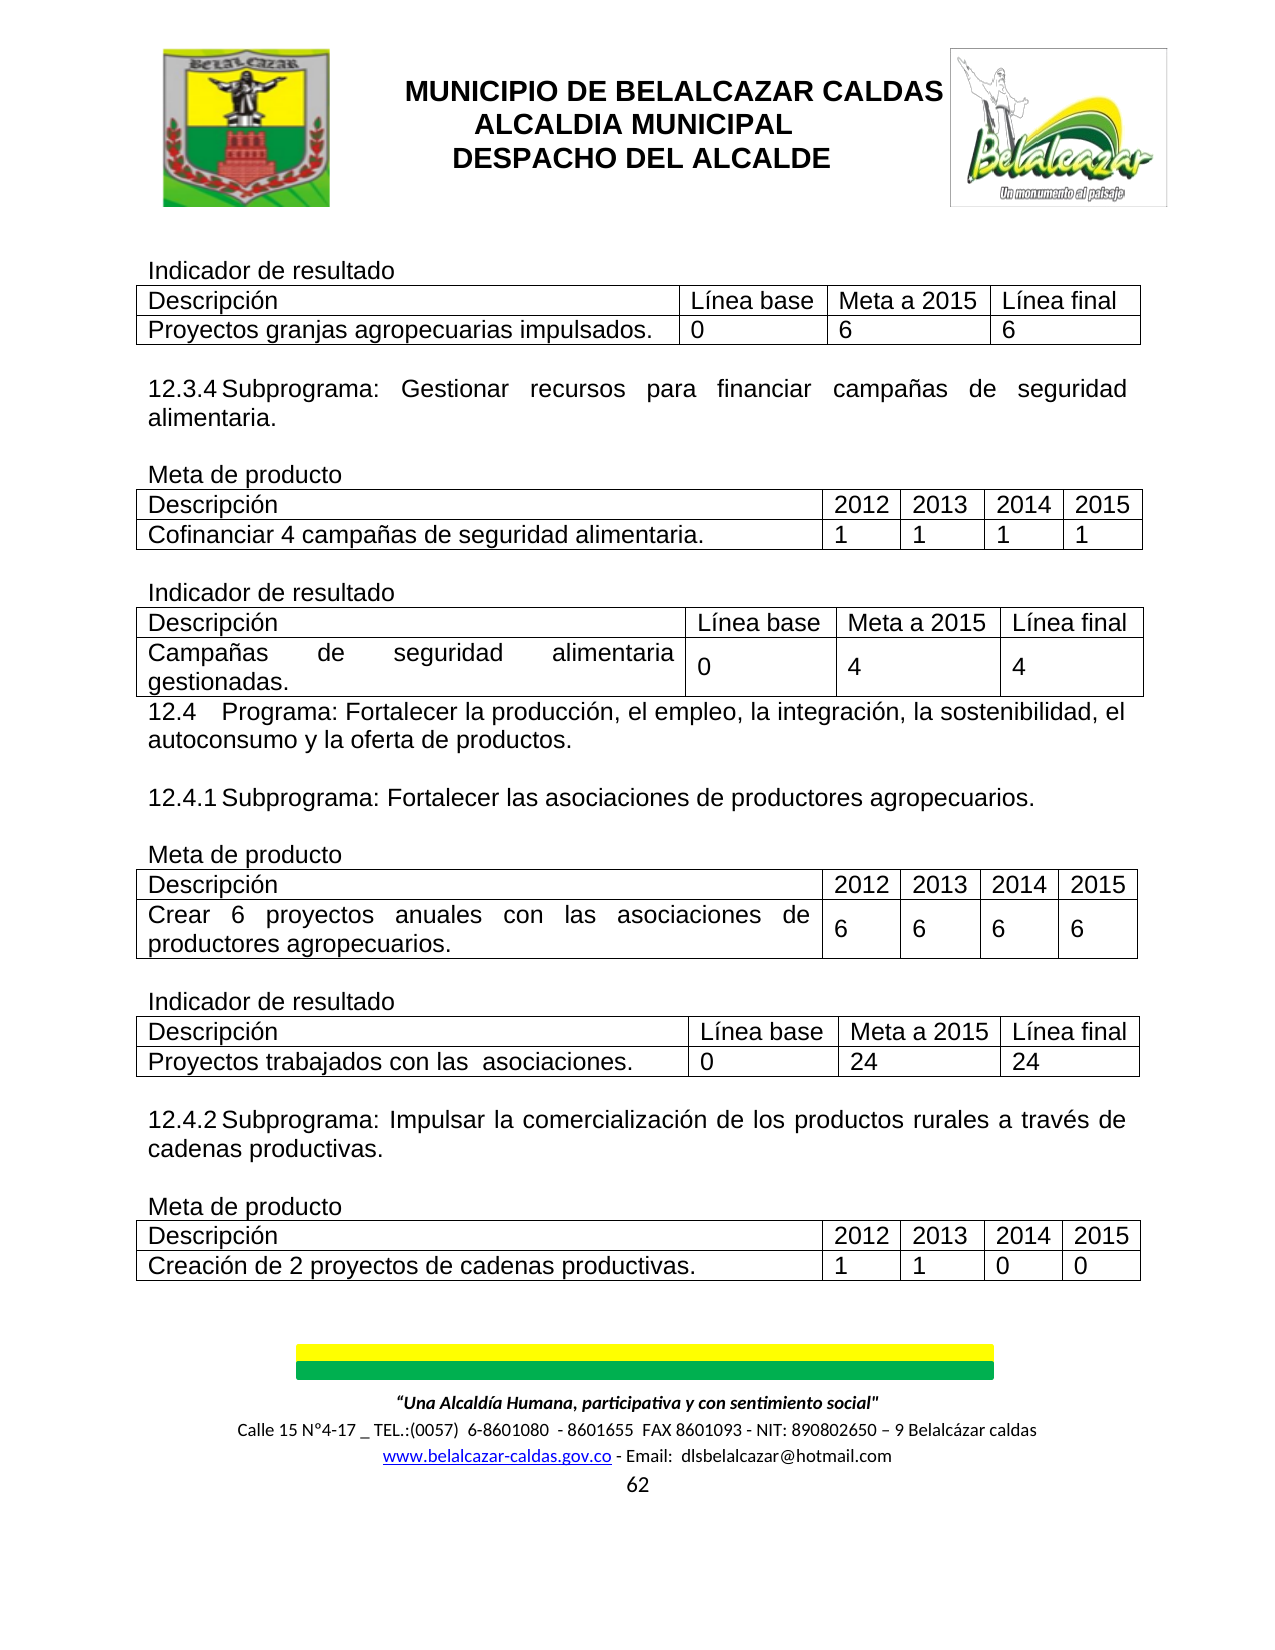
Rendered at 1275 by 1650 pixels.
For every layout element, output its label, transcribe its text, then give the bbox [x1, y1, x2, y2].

list Subprograma: Impulsar la comercialización de los productos rurales a través de cadenas productivas. [148, 1105, 1127, 1163]
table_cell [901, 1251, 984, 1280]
subtitle Subprograma: Gestionar recursos para financiar campañas de seguridad alimentaria. [148, 374, 1127, 432]
text Indicador de resultado [148, 256, 1127, 285]
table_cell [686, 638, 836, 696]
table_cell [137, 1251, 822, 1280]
list Subprograma: Fortalecer las asociaciones de productores agropecuarios. [148, 783, 1127, 812]
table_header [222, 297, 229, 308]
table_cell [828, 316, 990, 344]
text Meta de producto [148, 840, 1127, 869]
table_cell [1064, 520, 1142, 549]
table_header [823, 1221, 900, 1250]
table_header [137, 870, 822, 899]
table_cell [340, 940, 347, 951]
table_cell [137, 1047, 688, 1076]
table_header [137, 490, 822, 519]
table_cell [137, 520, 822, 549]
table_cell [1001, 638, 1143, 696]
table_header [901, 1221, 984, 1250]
text Indicador de resultado [148, 987, 1127, 1016]
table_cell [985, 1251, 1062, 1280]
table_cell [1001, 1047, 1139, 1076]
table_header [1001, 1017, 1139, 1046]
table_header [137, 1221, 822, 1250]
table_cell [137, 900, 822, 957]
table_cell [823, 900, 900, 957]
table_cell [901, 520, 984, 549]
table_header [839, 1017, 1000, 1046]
text Meta de producto [148, 1192, 1127, 1220]
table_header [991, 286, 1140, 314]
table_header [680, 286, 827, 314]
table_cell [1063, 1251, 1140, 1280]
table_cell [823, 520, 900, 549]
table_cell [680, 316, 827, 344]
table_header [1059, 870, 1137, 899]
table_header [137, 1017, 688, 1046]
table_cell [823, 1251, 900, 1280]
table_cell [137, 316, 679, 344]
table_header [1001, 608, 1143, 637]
text Meta de producto [148, 460, 1127, 489]
list Programa: Fortalecer la producción, el empleo, la integración, la sostenibilidad, el autoconsumo y la oferta de productos. [148, 697, 1127, 754]
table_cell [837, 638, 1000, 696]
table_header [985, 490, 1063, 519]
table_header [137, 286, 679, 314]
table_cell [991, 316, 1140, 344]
picture [162, 48, 330, 207]
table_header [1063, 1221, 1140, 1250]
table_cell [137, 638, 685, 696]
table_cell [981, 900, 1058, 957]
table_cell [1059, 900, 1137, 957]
picture [950, 48, 1168, 207]
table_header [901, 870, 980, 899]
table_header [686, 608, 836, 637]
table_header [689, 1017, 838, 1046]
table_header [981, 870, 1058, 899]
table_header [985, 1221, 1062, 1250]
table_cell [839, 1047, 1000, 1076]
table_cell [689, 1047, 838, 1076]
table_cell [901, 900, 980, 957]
text Indicador de resultado [148, 578, 1127, 607]
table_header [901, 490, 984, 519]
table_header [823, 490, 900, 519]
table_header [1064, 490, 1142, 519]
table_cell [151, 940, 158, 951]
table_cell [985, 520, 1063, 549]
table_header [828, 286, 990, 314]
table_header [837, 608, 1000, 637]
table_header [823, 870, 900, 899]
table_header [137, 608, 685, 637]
